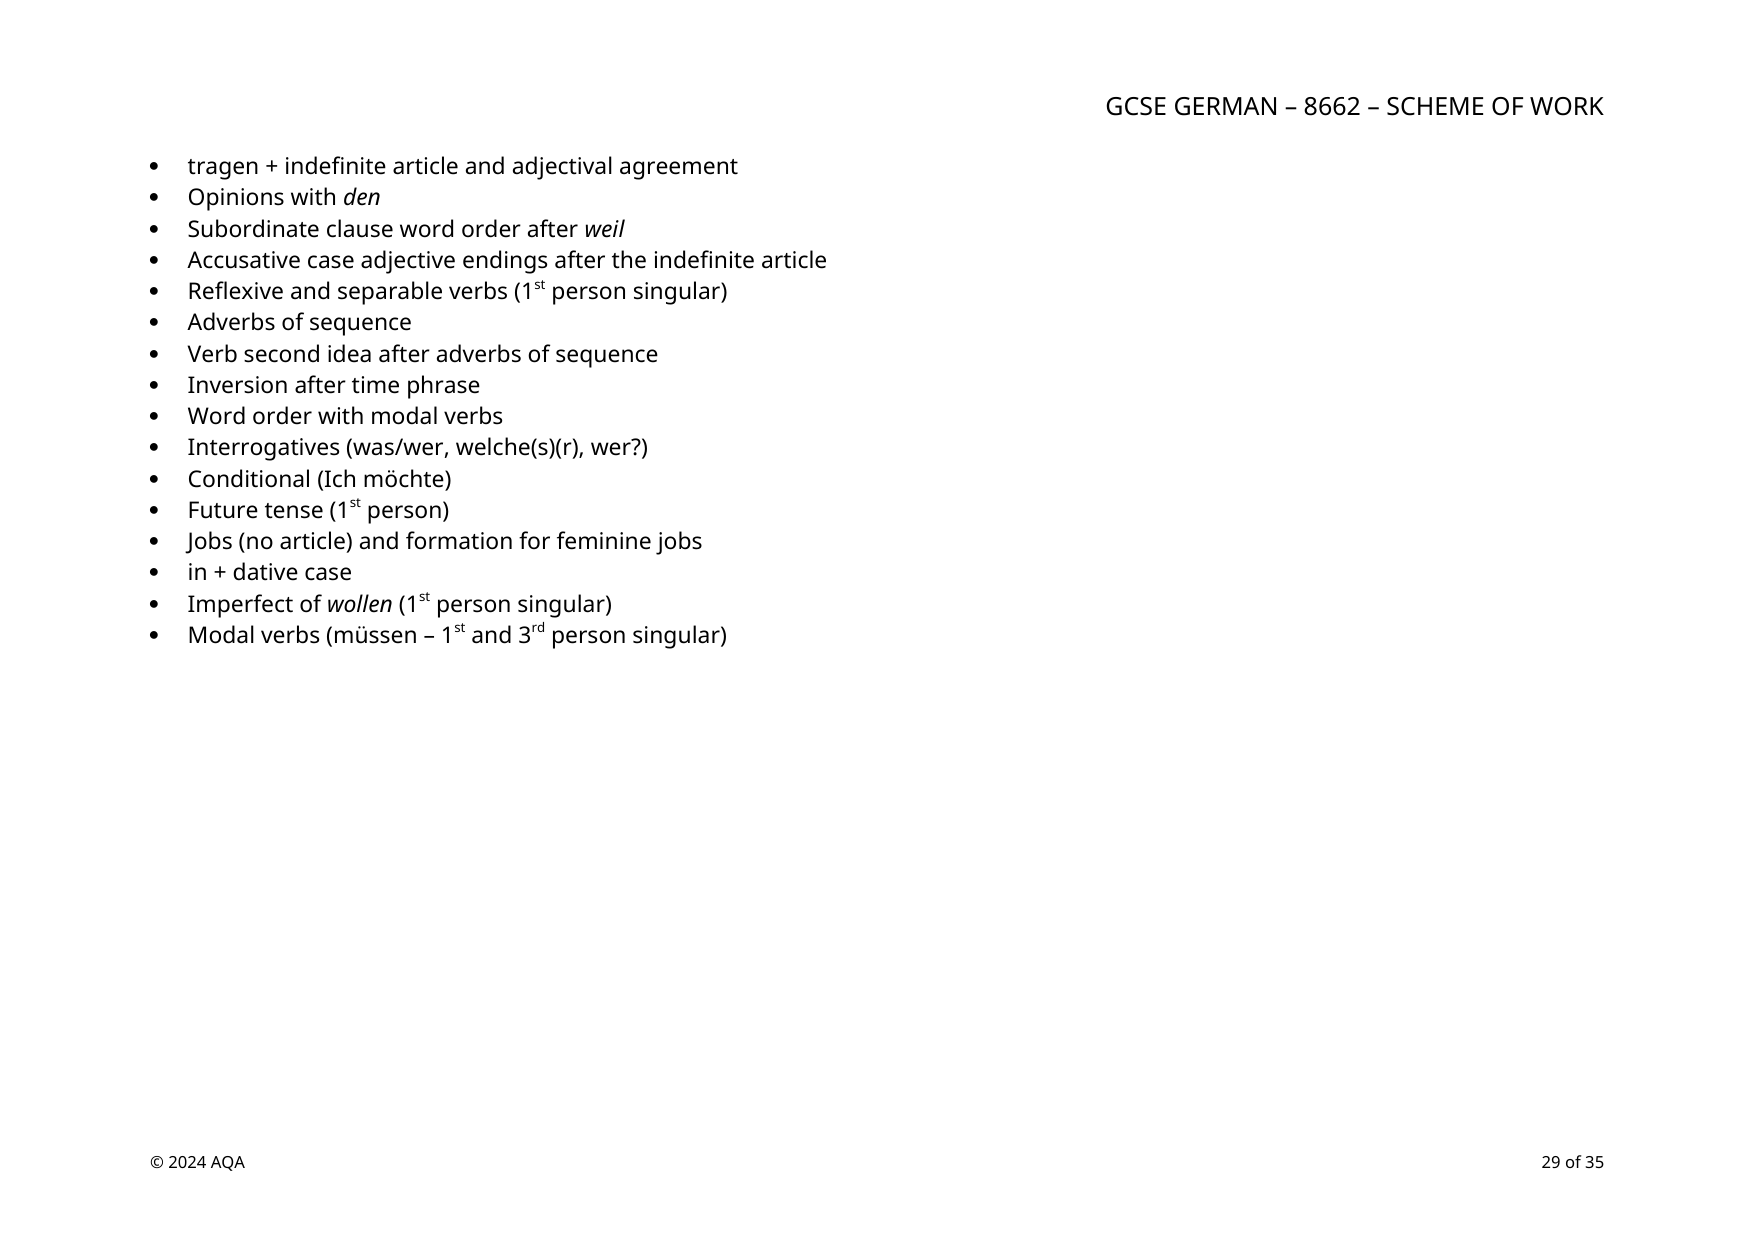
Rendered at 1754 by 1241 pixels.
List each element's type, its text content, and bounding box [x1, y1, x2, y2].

list Interrogatives (was/wer, welche(s)(r), wer?) [150, 431, 1604, 462]
list Inversion after time phrase [150, 369, 1604, 400]
list Jobs (no article) and formation for feminine jobs [150, 525, 1604, 556]
list Imperfect of wollen (1st person singular) [150, 587, 1604, 619]
list Conditional (Ich möchte) [150, 462, 1604, 494]
list Verb second idea after adverbs of sequence [150, 337, 1604, 369]
list Future tense (1st person) [150, 494, 1604, 525]
list Word order with modal verbs [150, 400, 1604, 431]
list Subordinate clause word order after weil [150, 212, 1604, 244]
list Modal verbs (müssen – 1st and 3rd person singular) [150, 619, 1604, 650]
list Adverbs of sequence [150, 306, 1604, 337]
list Accusative case adjective endings after the indefinite article [150, 244, 1604, 275]
list Opinions with den [150, 181, 1604, 212]
list in + dative case [150, 556, 1604, 587]
list tragen + indefinite article and adjectival agreement [150, 150, 1604, 181]
list Reflexive and separable verbs (1st person singular) [150, 275, 1604, 306]
